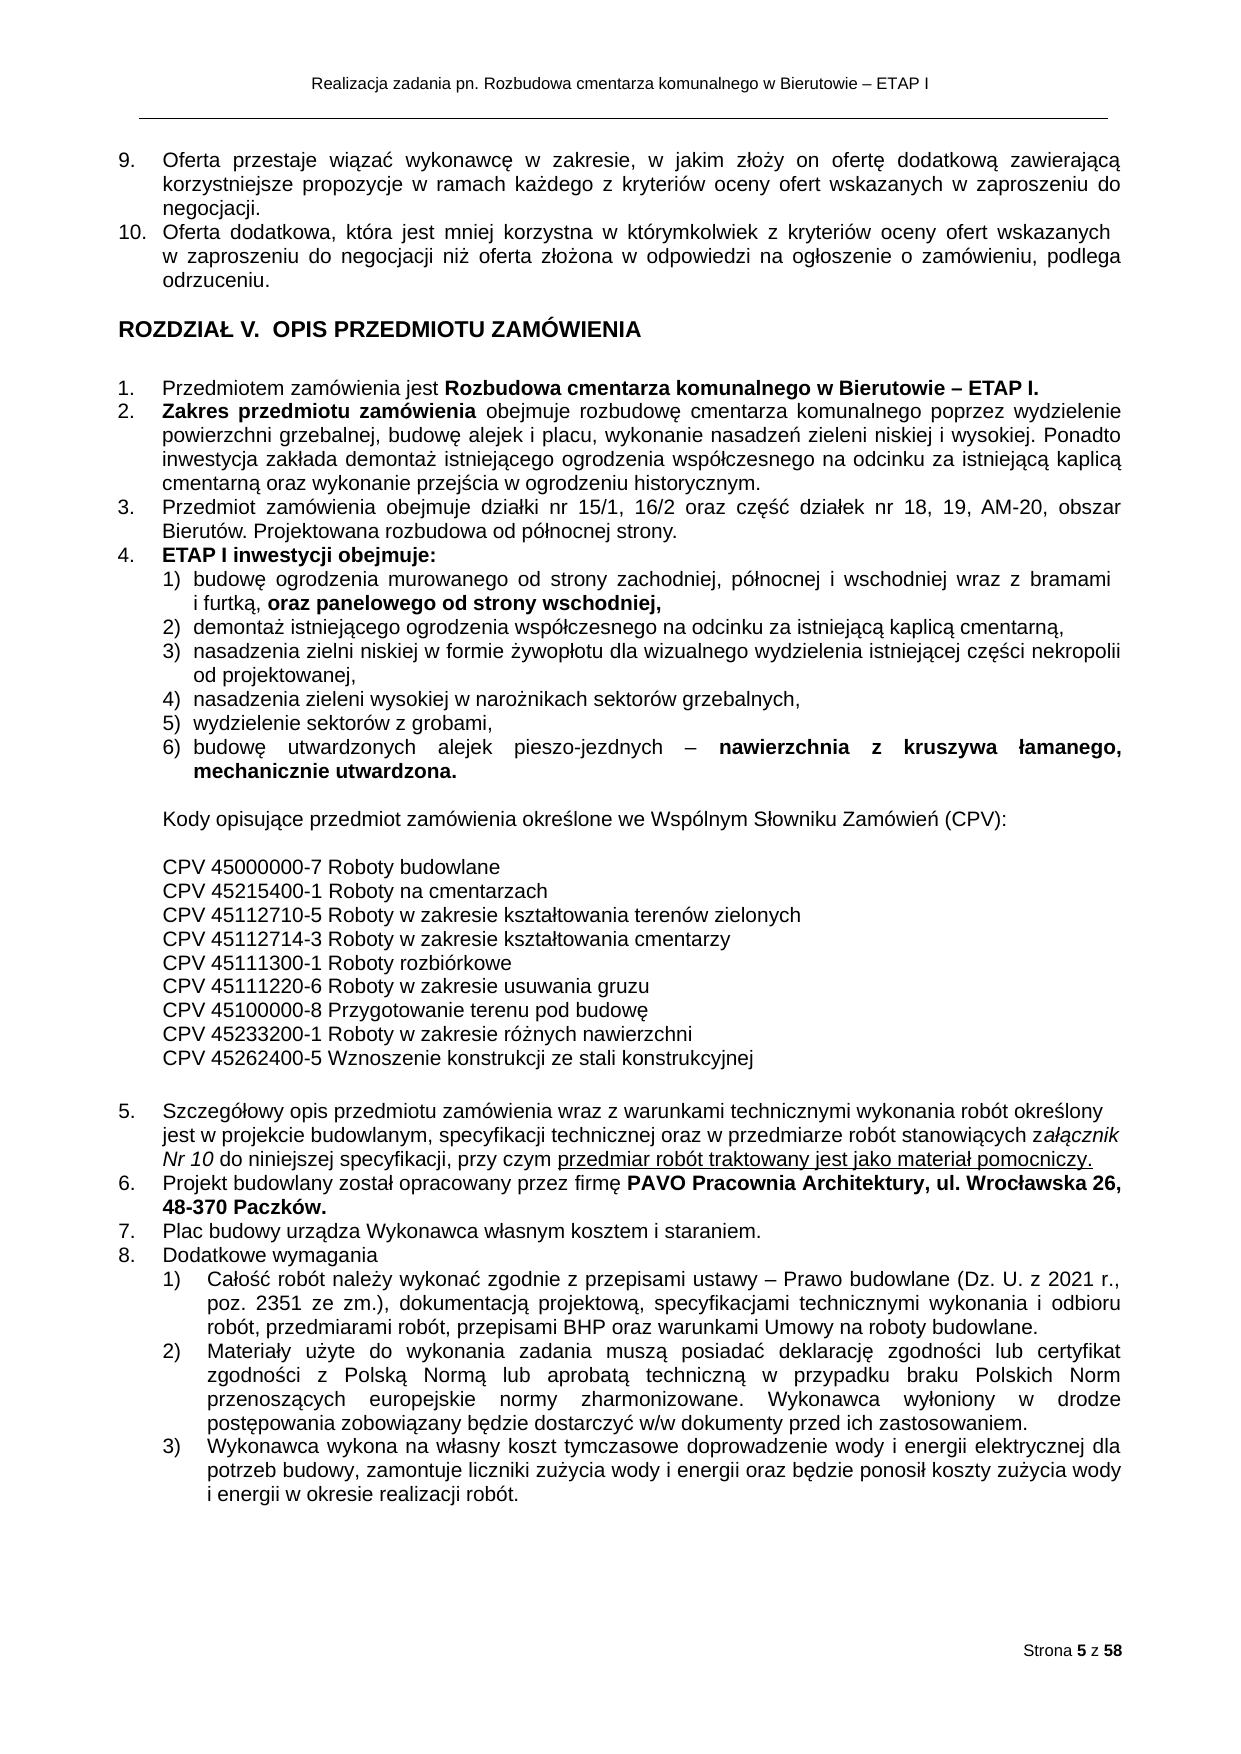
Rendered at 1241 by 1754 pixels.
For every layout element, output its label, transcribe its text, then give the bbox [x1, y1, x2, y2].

list nasadzenia zieleni wysokiej w narożnikach sektorów grzebalnych, [162, 687, 1122, 711]
text CPV 45100000-8 Przygotowanie terenu pod budowę [162, 998, 1122, 1022]
list Szczegółowy opis przedmiotu zamówienia wraz z warunkami technicznymi wykonania robót określony jest w projekcie budowlanym, specyfikacji technicznej oraz w przedmiarze robót stanowiących załącznik Nr 10 do niniejszej specyfikacji, przy czym przedmiar robót traktowany jest jako materiał pomocniczy. [118, 1099, 1122, 1171]
list Oferta przestaje wiązać wykonawcę w zakresie, w jakim złoży on ofertę dodatkową zawierającą korzystniejsze propozycje w ramach każdego z kryteriów oceny ofert wskazanych w zaproszeniu do negocjacji. [118, 148, 1122, 219]
list Oferta dodatkowa, która jest mniej korzystna w którymkolwiek z kryteriów oceny ofert wskazanych w zaproszeniu do negocjacji niż oferta złożona w odpowiedzi na ogłoszenie o zamówieniu, podlega odrzuceniu. [118, 219, 1122, 291]
text CPV 45215400-1 Roboty na cmentarzach [162, 878, 1122, 902]
text CPV 45233200-1 Roboty w zakresie różnych nawierzchni [162, 1022, 1122, 1046]
list nasadzenia zielni niskiej w formie żywopłotu dla wizualnego wydzielenia istniejącej części nekropolii od projektowanej, [162, 639, 1122, 687]
text 1) Całość robót należy wykonać zgodnie z przepisami ustawy – Prawo budowlane (Dz. U. z 2021 r., poz. 2351 ze zm.), dokumentacją projektową, specyfikacjami technicznymi wykonania i odbioru robót, przedmiarami robót, przepisami BHP oraz warunkami Umowy na roboty budowlane. [162, 1267, 1122, 1338]
text Kody opisujące przedmiot zamówienia określone we Wspólnym Słowniku Zamówień (CPV): [162, 807, 1122, 831]
subtitle ROZDZIAŁ V. OPIS PRZEDMIOTU ZAMÓWIENIA [118, 316, 1122, 343]
text CPV 45111300-1 Roboty rozbiórkowe [162, 950, 1122, 974]
text CPV 45112714-3 Roboty w zakresie kształtowania cmentarzy [162, 926, 1122, 950]
list Przedmiot zamówienia obejmuje działki nr 15/1, 16/2 oraz część działek nr 18, 19, AM-20, obszar Bierutów. Projektowana rozbudowa od północnej strony. [117, 495, 1122, 543]
text CPV 45000000-7 Roboty budowlane [162, 854, 1122, 878]
list wydzielenie sektorów z grobami, [162, 711, 1122, 735]
list Projekt budowlany został opracowany przez firmę PAVO Pracownia Architektury, ul. Wrocławska 26, 48-370 Paczków. [118, 1171, 1122, 1219]
text CPV 45262400-5 Wznoszenie konstrukcji ze stali konstrukcyjnej [162, 1046, 1122, 1070]
text CPV 45112710-5 Roboty w zakresie kształtowania terenów zielonych [162, 902, 1122, 926]
list Przedmiotem zamówienia jest Rozbudowa cmentarza komunalnego w Bierutowie – ETAP I. [117, 375, 1122, 399]
list budowę ogrodzenia murowanego od strony zachodniej, północnej i wschodniej wraz z bramami i furtką, oraz panelowego od strony wschodniej, [162, 567, 1122, 615]
list Zakres przedmiotu zamówienia obejmuje rozbudowę cmentarza komunalnego poprzez wydzielenie powierzchni grzebalnej, budowę alejek i placu, wykonanie nasadzeń zieleni niskiej i wysokiej. Ponadto inwestycja zakłada demontaż istniejącego ogrodzenia współczesnego na odcinku za istniejącą kaplicą cmentarną oraz wykonanie przejścia w ogrodzeniu historycznym. [117, 399, 1122, 495]
list ETAP I inwestycji obejmuje: [117, 543, 1122, 567]
text CPV 45111220-6 Roboty w zakresie usuwania gruzu [162, 974, 1122, 998]
list budowę utwardzonych alejek pieszo-jezdnych – nawierzchnia z kruszywa łamanego, mechanicznie utwardzona. [162, 735, 1122, 783]
text 2) Materiały użyte do wykonania zadania muszą posiadać deklarację zgodności lub certyfikat zgodności z Polską Normą lub aprobatą techniczną w przypadku braku Polskich Norm przenoszących europejskie normy zharmonizowane. Wykonawca wyłoniony w drodze postępowania zobowiązany będzie dostarczyć w/w dokumenty przed ich zastosowaniem. [162, 1338, 1122, 1434]
list Plac budowy urządza Wykonawca własnym kosztem i staraniem. [118, 1219, 1122, 1243]
text 3) Wykonawca wykona na własny koszt tymczasowe doprowadzenie wody i energii elektrycznej dla potrzeb budowy, zamontuje liczniki zużycia wody i energii oraz będzie ponosił koszty zużycia wody i energii w okresie realizacji robót. [162, 1434, 1122, 1506]
list demontaż istniejącego ogrodzenia współczesnego na odcinku za istniejącą kaplicą cmentarną, [162, 615, 1122, 639]
list Dodatkowe wymagania [118, 1243, 1122, 1267]
